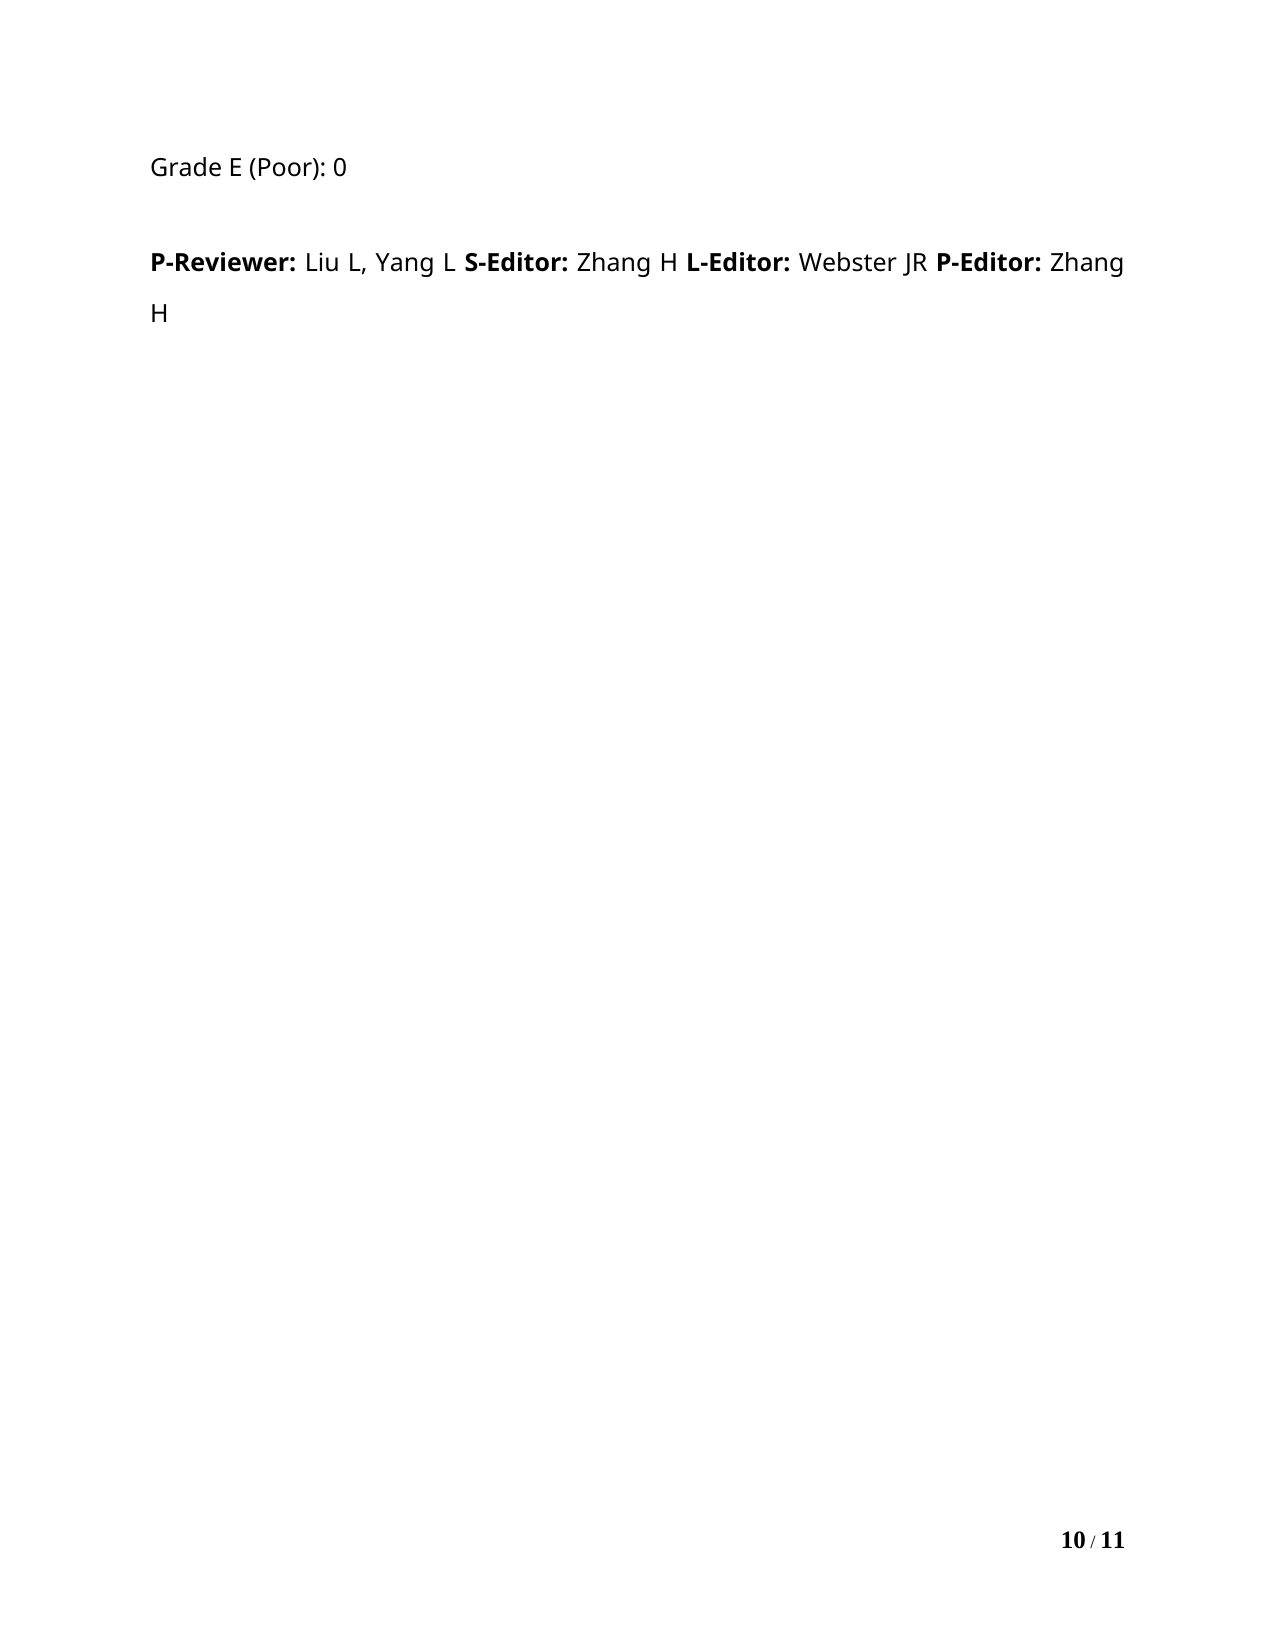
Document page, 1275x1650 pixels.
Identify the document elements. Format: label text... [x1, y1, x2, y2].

text P-Reviewer: Liu L, Yang L S-Editor: Zhang H L-Editor: Webster JR P-Editor: Zhang H [150, 244, 1125, 329]
text Grade E (Poor): 0 [150, 150, 1125, 184]
